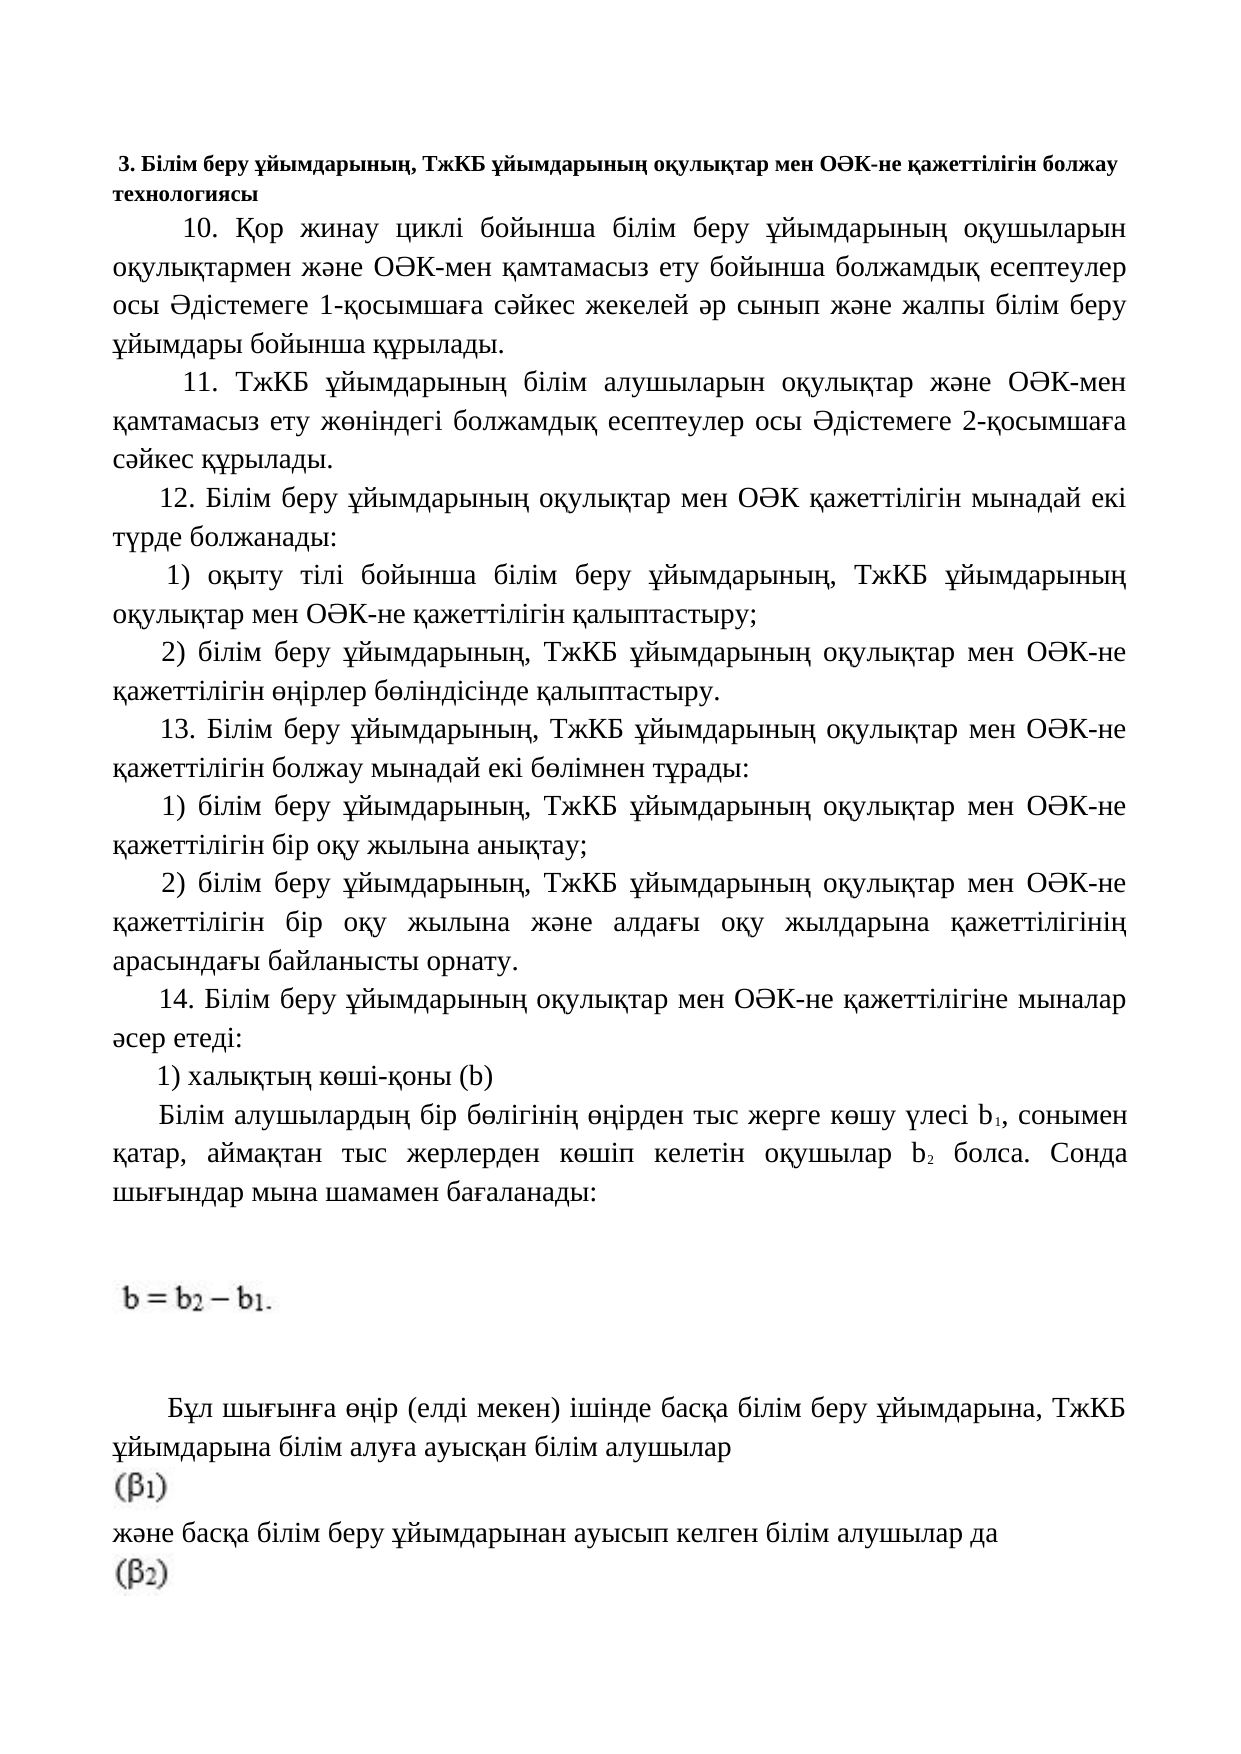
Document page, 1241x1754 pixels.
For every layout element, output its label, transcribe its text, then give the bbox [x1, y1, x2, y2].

text және басқа білім беру ұйымдарынан ауысып келген білім алушылар да [112, 1515, 1128, 1548]
text 1) халықтың көші-қоны (b) [112, 1058, 1128, 1092]
picture [112, 1553, 175, 1596]
picture [112, 1280, 286, 1326]
picture [112, 1467, 175, 1511]
text 13. Білім беру ұйымдарының, ТжКБ ұйымдарының оқулықтар мен ОӘК-не қажеттілігін болжау мынадай екі бөлімнен тұрады: [112, 711, 1128, 783]
text 2) білім беру ұйымдарының, ТжКБ ұйымдарының оқулықтар мен ОӘК-не қажеттілігін бір оқу жылына және алдағы оқу жылдарына қажеттілігінің арасындағы байланысты орнату. [112, 866, 1128, 976]
text 12. Білім беру ұйымдарының оқулықтар мен ОӘК қажеттілігін мынадай екі түрде болжанады: [112, 480, 1128, 552]
text 14. Білім беру ұйымдарының оқулықтар мен ОӘК-не қажеттілігіне мыналар әсер етеді: [112, 981, 1128, 1053]
text Білім алушылардың бір бөлігінің өңірден тыс жерге көшу үлесі b1, сонымен қатар, аймақтан тыс жерлерден көшіп келетін оқушылар b2 болса. Сонда шығындар мына шамамен бағаланады: [112, 1097, 1128, 1207]
text 1) оқыту тілі бойынша білім беру ұйымдарының, ТжКБ ұйымдарының оқулықтар мен ОӘК-не қажеттілігін қалыптастыру; [112, 557, 1128, 629]
text 3. Білім беру ұйымдарының, ТжКБ ұйымдарының оқулықтар мен ОӘК-не қажеттілігін болжау технологиясы [112, 150, 1128, 207]
text 2) білім беру ұйымдарының, ТжКБ ұйымдарының оқулықтар мен ОӘК-не қажеттілігін өңірлер бөліндісінде қалыптастыру. [112, 634, 1128, 706]
text 11. ТжКБ ұйымдарының білім алушыларын оқулықтар және ОӘК-мен қамтамасыз ету жөніндегі болжамдық есептеулер осы Әдістемеге 2-қосымшаға сәйкес құрылады. [112, 364, 1128, 475]
text 1) білім беру ұйымдарының, ТжКБ ұйымдарының оқулықтар мен ОӘК-не қажеттілігін бір оқу жылына анықтау; [112, 788, 1128, 861]
text Бұл шығынға өңір (елді мекен) ішінде басқа білім беру ұйымдарына, ТжКБ ұйымдарына білім алуға ауысқан білім алушылар [112, 1390, 1128, 1462]
text 10. Қор жинау циклі бойынша білім беру ұйымдарының оқушыларын оқулықтармен және ОӘК-мен қамтамасыз ету бойынша болжамдық есептеулер осы Әдістемеге 1-қосымшаға сәйкес жекелей әр сынып және жалпы білім беру ұйымдары бойынша құрылады. [112, 210, 1128, 359]
